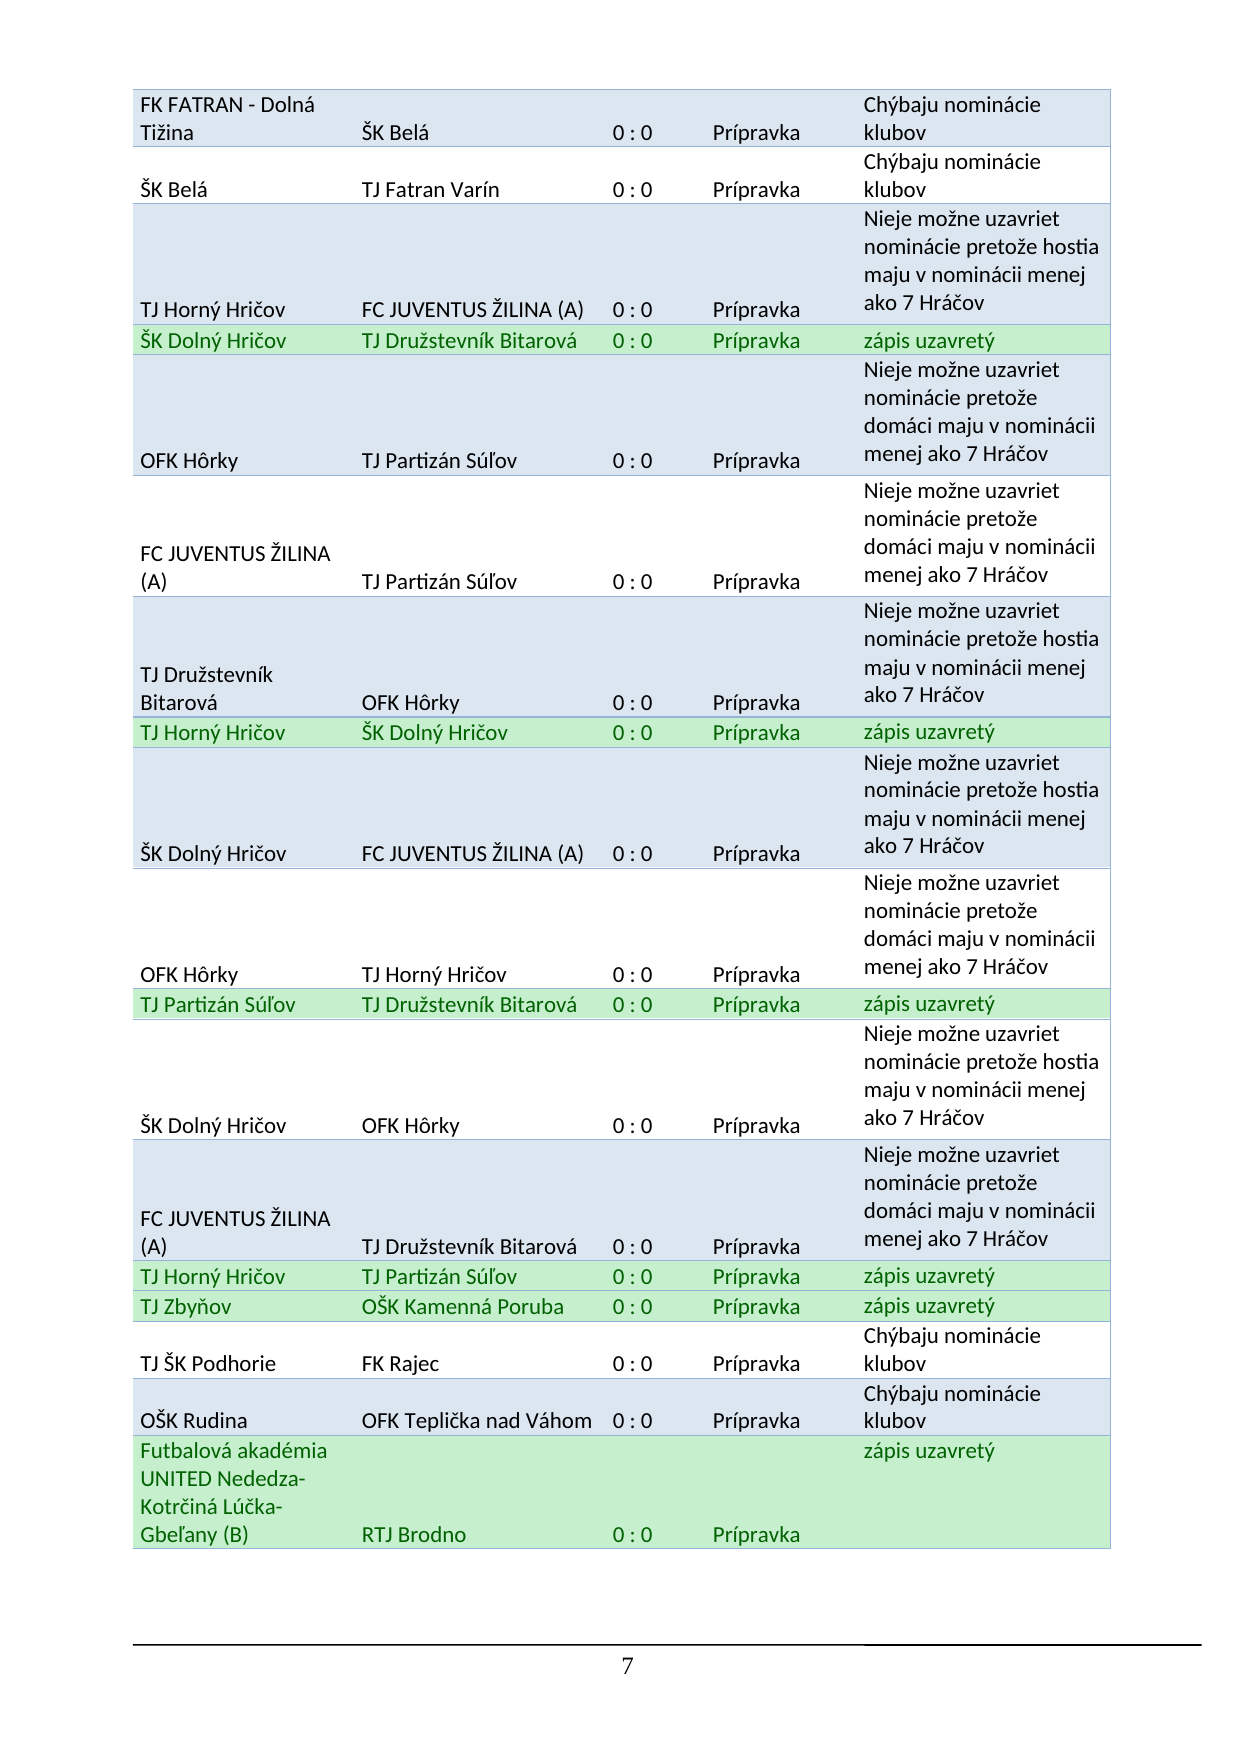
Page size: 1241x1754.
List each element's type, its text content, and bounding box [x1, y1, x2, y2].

table_cell Nieje možne uzavriet nominácie pretože domáci maju v nominácii menej ako 7 Hráčov [856, 476, 1110, 596]
table_cell Chýbaju nominácie klubov [856, 147, 1110, 203]
table_cell Nieje možne uzavriet nominácie pretože hostia maju v nominácii menej ako 7 Hráčov [856, 748, 1110, 867]
table_cell Prípravka [705, 1379, 856, 1435]
table_cell Prípravka [705, 1322, 856, 1378]
table_cell TJ Partizán Súľov [354, 355, 605, 475]
table_cell FC JUVENTUS ŽILINA (A) [133, 1140, 354, 1260]
table_cell Nieje možne uzavriet nominácie pretože domáci maju v nominácii menej ako 7 Hráčov [856, 1140, 1110, 1260]
table_cell 0 : 0 [605, 1379, 705, 1435]
table_cell ŠK Dolný Hričov [133, 1020, 354, 1139]
table_cell TJ Družstevník Bitarová [354, 325, 605, 354]
table_cell 0 : 0 [605, 1261, 705, 1290]
table_cell Prípravka [705, 1291, 856, 1321]
table_cell Nieje možne uzavriet nominácie pretože domáci maju v nominácii menej ako 7 Hráčov [856, 355, 1110, 475]
table_cell zápis uzavretý [856, 325, 1110, 354]
table_cell zápis uzavretý [856, 1436, 1110, 1548]
table_cell 0 : 0 [605, 869, 705, 988]
table_cell 0 : 0 [605, 1140, 705, 1260]
table_cell OŠK Rudina [133, 1379, 354, 1435]
table_cell Prípravka [705, 355, 856, 475]
table_cell TJ Družstevník Bitarová [354, 1140, 605, 1260]
table_cell 0 : 0 [605, 204, 705, 324]
table_cell zápis uzavretý [856, 1291, 1110, 1321]
table_cell 0 : 0 [605, 1020, 705, 1139]
table_cell Nieje možne uzavriet nominácie pretože hostia maju v nominácii menej ako 7 Hráčov [856, 204, 1110, 324]
table_cell zápis uzavretý [856, 989, 1110, 1018]
table_cell 0 : 0 [605, 989, 705, 1018]
table_cell 0 : 0 [605, 597, 705, 716]
table_cell Prípravka [705, 1261, 856, 1290]
table_cell TJ Horný Hričov [133, 1261, 354, 1290]
table_cell 0 : 0 [605, 325, 705, 354]
table_cell 0 : 0 [605, 355, 705, 475]
table_cell Nieje možne uzavriet nominácie pretože domáci maju v nominácii menej ako 7 Hráčov [856, 869, 1110, 988]
table_cell TJ Partizán Súľov [133, 989, 354, 1018]
table_cell RTJ Brodno [354, 1436, 605, 1548]
table_cell Prípravka [705, 147, 856, 203]
table_cell Nieje možne uzavriet nominácie pretože hostia maju v nominácii menej ako 7 Hráčov [856, 1020, 1110, 1139]
table_cell 0 : 0 [605, 147, 705, 203]
table_cell Nieje možne uzavriet nominácie pretože hostia maju v nominácii menej ako 7 Hráčov [856, 597, 1110, 716]
table_cell Chýbaju nominácie klubov [856, 1379, 1110, 1435]
table_cell FC JUVENTUS ŽILINA (A) [354, 748, 605, 867]
table_cell Prípravka [705, 90, 856, 146]
table_cell TJ Družstevník Bitarová [354, 989, 605, 1018]
table_cell Chýbaju nominácie klubov [856, 1322, 1110, 1378]
table_cell Prípravka [705, 1436, 856, 1548]
table_cell Prípravka [705, 869, 856, 988]
table_cell Prípravka [705, 1020, 856, 1139]
table_cell Futbalová akadémia UNITED Nededza-Kotrčiná Lúčka-Gbeľany (B) [133, 1436, 354, 1548]
table_cell ŠK Belá [133, 147, 354, 203]
table_cell zápis uzavretý [856, 718, 1110, 747]
table_cell FK FATRAN - Dolná Tižina [133, 90, 354, 146]
table_cell 0 : 0 [605, 718, 705, 747]
table_cell TJ Horný Hričov [354, 869, 605, 988]
table_cell FK Rajec [354, 1322, 605, 1378]
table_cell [856, 90, 1110, 146]
table_cell 0 : 0 [605, 748, 705, 867]
table_cell OFK Teplička nad Váhom [354, 1379, 605, 1435]
table_cell Prípravka [705, 748, 856, 867]
table_cell Prípravka [705, 718, 856, 747]
table_cell OFK Hôrky [354, 597, 605, 716]
table_cell Prípravka [705, 476, 856, 596]
table_cell Prípravka [705, 597, 856, 716]
table_cell Prípravka [705, 989, 856, 1018]
table_cell OFK Hôrky [354, 1020, 605, 1139]
table_cell 0 : 0 [605, 476, 705, 596]
table_cell ŠK Dolný Hričov [133, 325, 354, 354]
table_cell 0 : 0 [605, 1322, 705, 1378]
table_cell 0 : 0 [605, 1436, 705, 1548]
table_cell ŠK Dolný Hričov [354, 718, 605, 747]
table_cell FC JUVENTUS ŽILINA (A) [354, 204, 605, 324]
table_cell ŠK Belá [354, 90, 605, 146]
table_cell TJ Horný Hričov [133, 204, 354, 324]
table_cell zápis uzavretý [856, 1261, 1110, 1290]
table_cell TJ Horný Hričov [133, 718, 354, 747]
table_cell ŠK Dolný Hričov [133, 748, 354, 867]
table_cell TJ Zbyňov [133, 1291, 354, 1321]
table_cell TJ Partizán Súľov [354, 476, 605, 596]
table_cell 0 : 0 [605, 90, 705, 146]
table_cell TJ Družstevník Bitarová [133, 597, 354, 716]
table_cell 0 : 0 [605, 1291, 705, 1321]
table_cell Prípravka [705, 204, 856, 324]
table_cell OFK Hôrky [133, 869, 354, 988]
table_cell OFK Hôrky [133, 355, 354, 475]
table_cell Prípravka [705, 325, 856, 354]
table_cell TJ Fatran Varín [354, 147, 605, 203]
table_cell TJ ŠK Podhorie [133, 1322, 354, 1378]
table_cell OŠK Kamenná Poruba [354, 1291, 605, 1321]
table_cell FC JUVENTUS ŽILINA (A) [133, 476, 354, 596]
table_cell TJ Partizán Súľov [354, 1261, 605, 1290]
table_cell Prípravka [705, 1140, 856, 1260]
